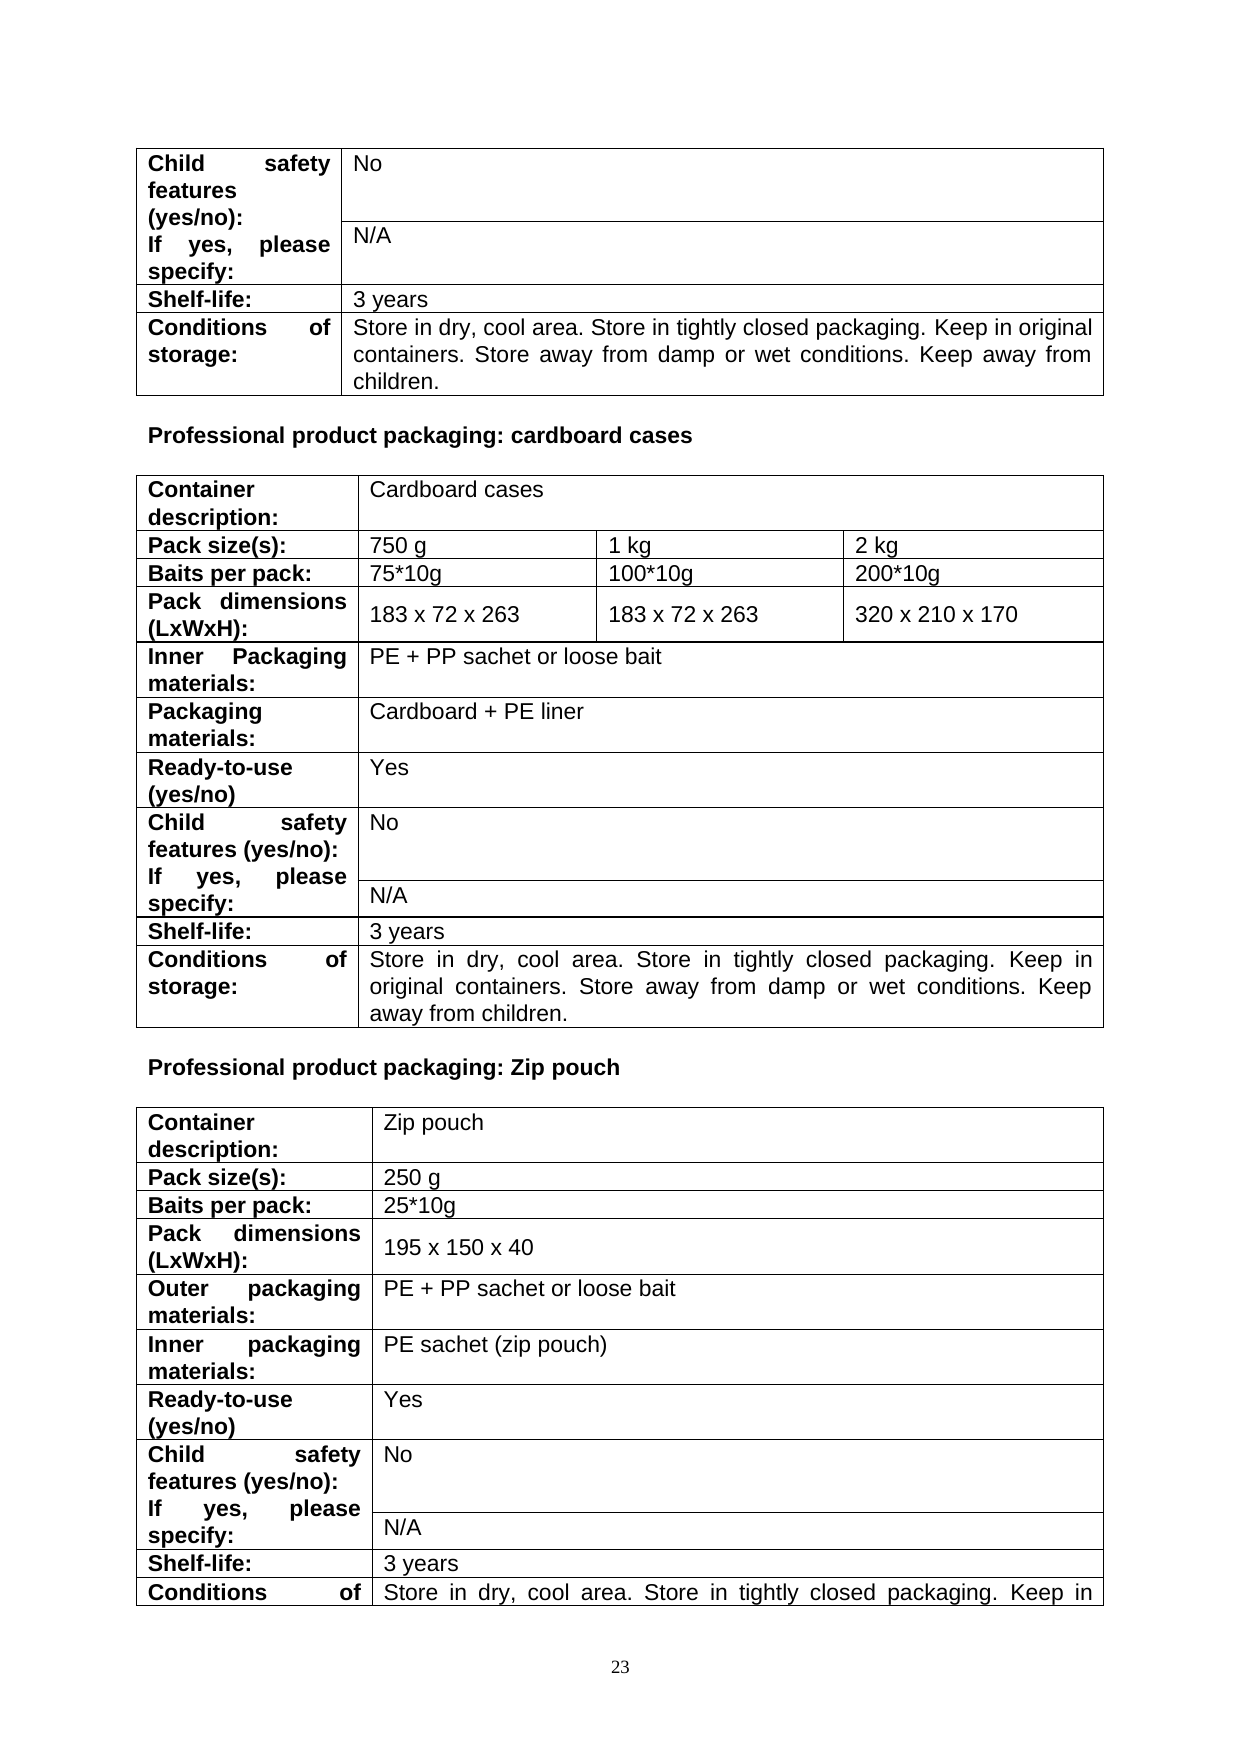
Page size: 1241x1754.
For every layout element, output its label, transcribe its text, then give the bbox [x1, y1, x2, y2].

table_cell Child safety features (yes/no): If yes, please specify: [137, 1440, 372, 1548]
table_cell Pack size(s): [137, 531, 358, 558]
table_cell Inner Packaging materials: [137, 643, 358, 697]
table_cell Shelf-life: [137, 918, 358, 944]
table_cell Ready-to-use (yes/no) [137, 1385, 372, 1439]
table_cell Shelf-life: [137, 1550, 372, 1577]
table_cell Conditions of storage: [137, 946, 358, 1027]
table_cell Pack dimensions (LxWxH): [137, 587, 358, 641]
table_cell Yes [359, 753, 1103, 807]
table_cell Ready-to-use (yes/no) [137, 753, 358, 807]
table_cell PE + PP sachet or loose bait [359, 643, 1103, 697]
table_cell N/A [359, 881, 1103, 916]
table_cell 200*10g [844, 559, 1103, 586]
table_cell Pack dimensions (LxWxH): [137, 1219, 372, 1273]
table_header Container description: [137, 476, 358, 530]
text Professional product packaging: Zip pouch [148, 1054, 1092, 1081]
table_cell Baits per pack: [137, 559, 358, 586]
table_cell No [359, 808, 1103, 880]
table_cell 195 x 150 x 40 [373, 1219, 1103, 1273]
table_cell 3 years [359, 918, 1103, 944]
table_cell 25*10g [373, 1191, 1103, 1218]
table_cell N/A [373, 1513, 1103, 1548]
table_cell Shelf-life: [137, 285, 341, 312]
table_cell 1 kg [597, 531, 843, 558]
table_cell 75*10g [359, 559, 596, 586]
table_header Container description: [137, 1108, 372, 1162]
table_cell 2 kg [844, 531, 1103, 558]
table_cell 320 x 210 x 170 [844, 587, 1103, 641]
table_cell Child safety features (yes/no): If yes, please specify: [137, 808, 358, 916]
table_cell 750 g [359, 531, 596, 558]
table_cell PE sachet (zip pouch) [373, 1330, 1103, 1384]
table_cell Conditions of storage: [137, 313, 341, 394]
table_cell No [342, 149, 1103, 221]
table_cell 3 years [373, 1550, 1103, 1577]
table_header Cardboard cases [359, 476, 1103, 530]
table_cell 100*10g [597, 559, 843, 586]
table_cell 183 x 72 x 263 [359, 587, 596, 641]
table_cell Packaging materials: [137, 698, 358, 752]
table_cell Inner packaging materials: [137, 1330, 372, 1384]
table_cell 183 x 72 x 263 [597, 587, 843, 641]
table_cell 250 g [373, 1163, 1103, 1190]
table_cell Yes [373, 1385, 1103, 1439]
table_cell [137, 1578, 372, 1605]
table_cell Cardboard + PE liner [359, 698, 1103, 752]
table_cell PE + PP sachet or loose bait [373, 1275, 1103, 1329]
table_cell Child safety features (yes/no): If yes, please specify: [137, 149, 341, 284]
table_header Zip pouch [373, 1108, 1103, 1162]
table_cell 3 years [342, 285, 1103, 312]
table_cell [373, 1578, 1103, 1605]
text Professional product packaging: cardboard cases [148, 422, 1092, 448]
table_cell Outer packaging materials: [137, 1275, 372, 1329]
table_cell Baits per pack: [137, 1191, 372, 1218]
table_cell No [373, 1440, 1103, 1512]
table_cell Pack size(s): [137, 1163, 372, 1190]
table_cell N/A [342, 222, 1103, 284]
